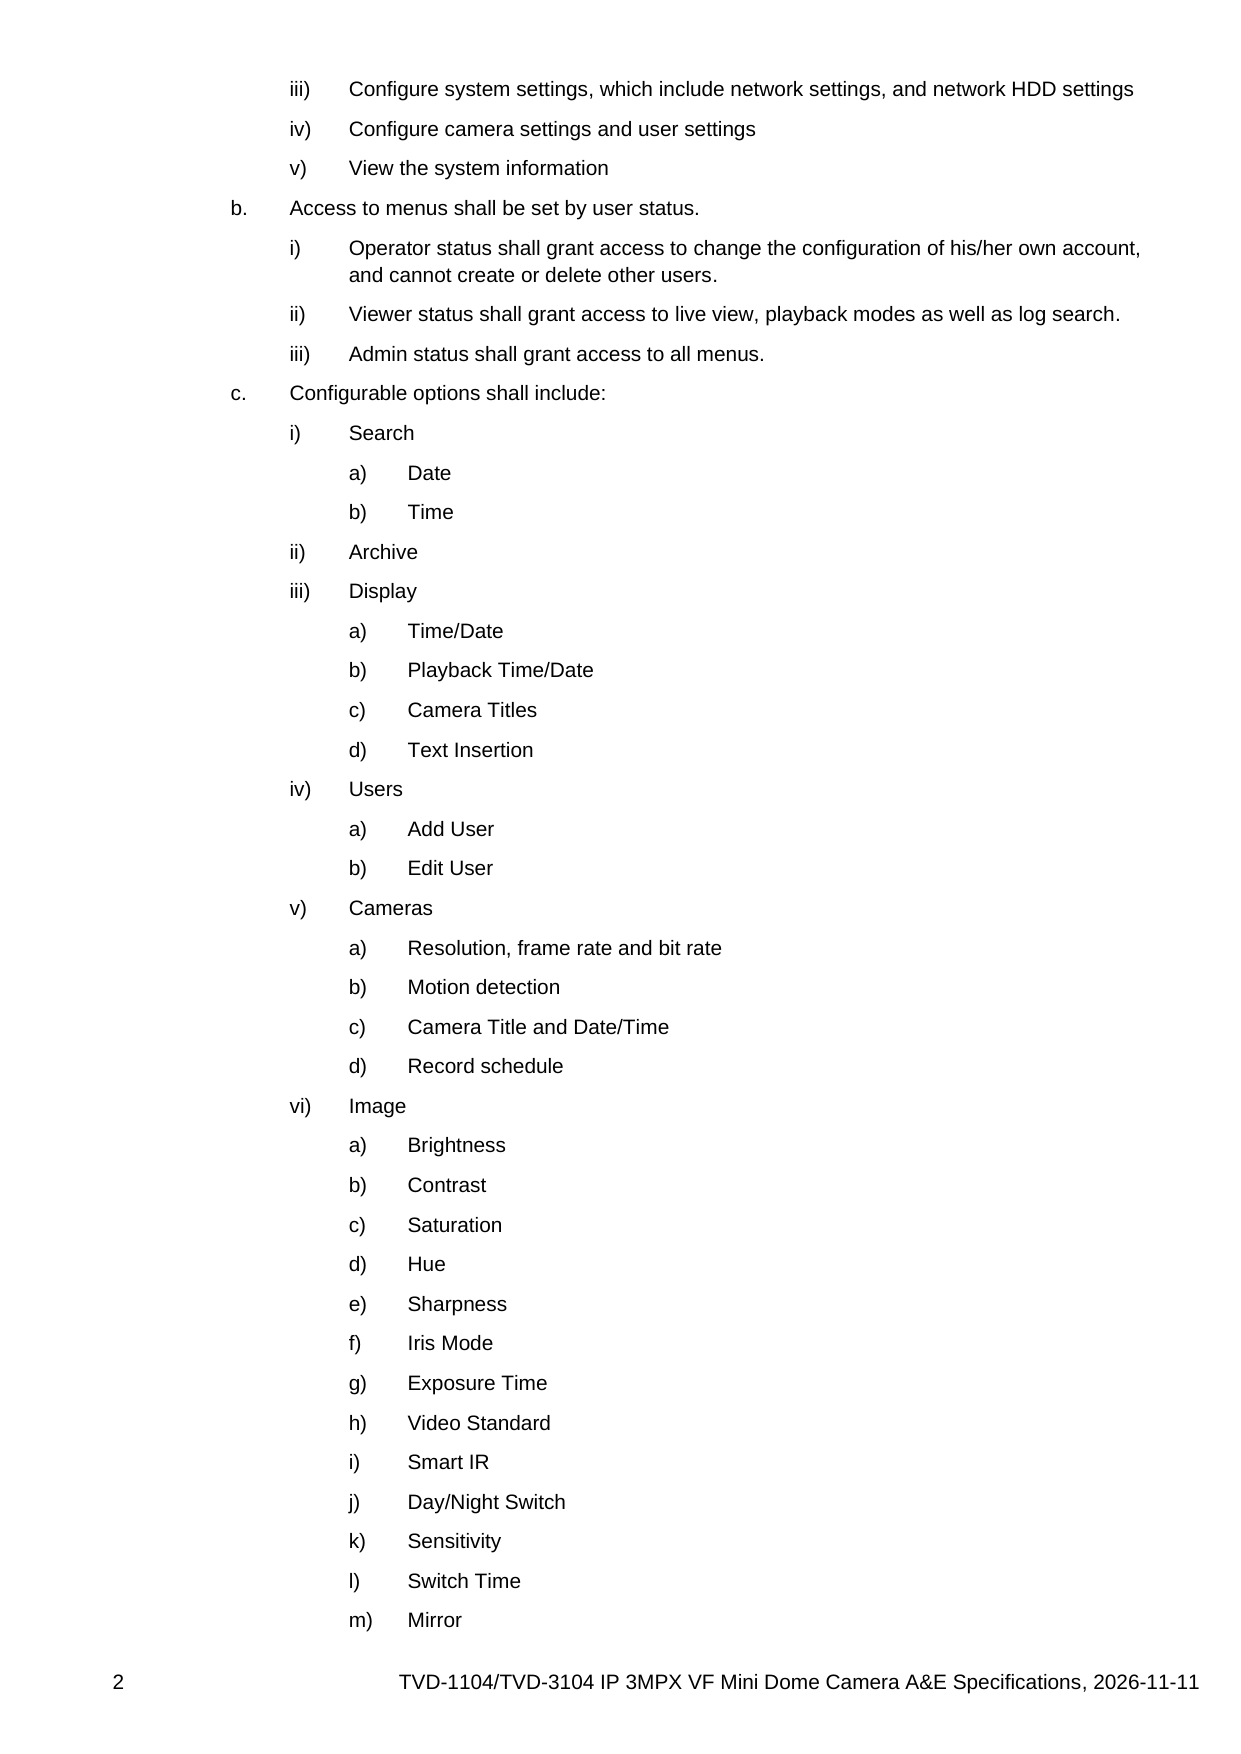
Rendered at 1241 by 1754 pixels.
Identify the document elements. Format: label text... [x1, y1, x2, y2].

subtitle Playback Time/Date [348, 656, 1165, 683]
subtitle Edit User [348, 854, 1165, 881]
subtitle Exposure Time [348, 1369, 1165, 1396]
subtitle Contrast [348, 1171, 1165, 1198]
subtitle Mirror [348, 1606, 1165, 1633]
subtitle Time/Date [348, 617, 1165, 644]
subtitle Configure camera settings and user settings [289, 114, 1165, 142]
subtitle Archive [289, 537, 1165, 564]
subtitle Admin status shall grant access to all menus. [289, 339, 1165, 367]
subtitle Text Insertion [348, 735, 1165, 762]
subtitle Record schedule [348, 1052, 1165, 1079]
subtitle Viewer status shall grant access to live view, playback modes as well as log search. [289, 300, 1165, 327]
subtitle Date [348, 458, 1165, 485]
subtitle View the system information [289, 154, 1165, 181]
subtitle Cameras [289, 894, 1165, 921]
subtitle Display [289, 577, 1165, 604]
subtitle Access to menus shall be set by user status. [230, 194, 1165, 221]
subtitle Video Standard [348, 1408, 1165, 1435]
subtitle Camera Titles [348, 696, 1165, 723]
subtitle Saturation [348, 1210, 1165, 1237]
subtitle Brightness [348, 1131, 1165, 1158]
subtitle Iris Mode [348, 1329, 1165, 1356]
subtitle Day/Night Switch [348, 1487, 1165, 1514]
subtitle Configurable options shall include: [230, 379, 1165, 406]
subtitle Smart IR [348, 1448, 1165, 1475]
subtitle Sensitivity [348, 1527, 1165, 1554]
subtitle Operator status shall grant access to change the configuration of his/her own account, and cannot create or delete other users. [289, 233, 1165, 287]
subtitle Hue [348, 1250, 1165, 1277]
subtitle Camera Title and Date/Time [348, 1012, 1165, 1039]
subtitle Image [289, 1092, 1165, 1119]
subtitle Configure system settings, which include network settings, and network HDD settings [289, 75, 1165, 102]
subtitle Search [289, 419, 1165, 446]
subtitle Add User [348, 814, 1165, 842]
subtitle Sharpness [348, 1289, 1165, 1317]
subtitle Users [289, 775, 1165, 802]
subtitle Motion detection [348, 973, 1165, 1000]
subtitle Switch Time [348, 1567, 1165, 1594]
subtitle Time [348, 498, 1165, 525]
subtitle Resolution, frame rate and bit rate [348, 933, 1165, 960]
